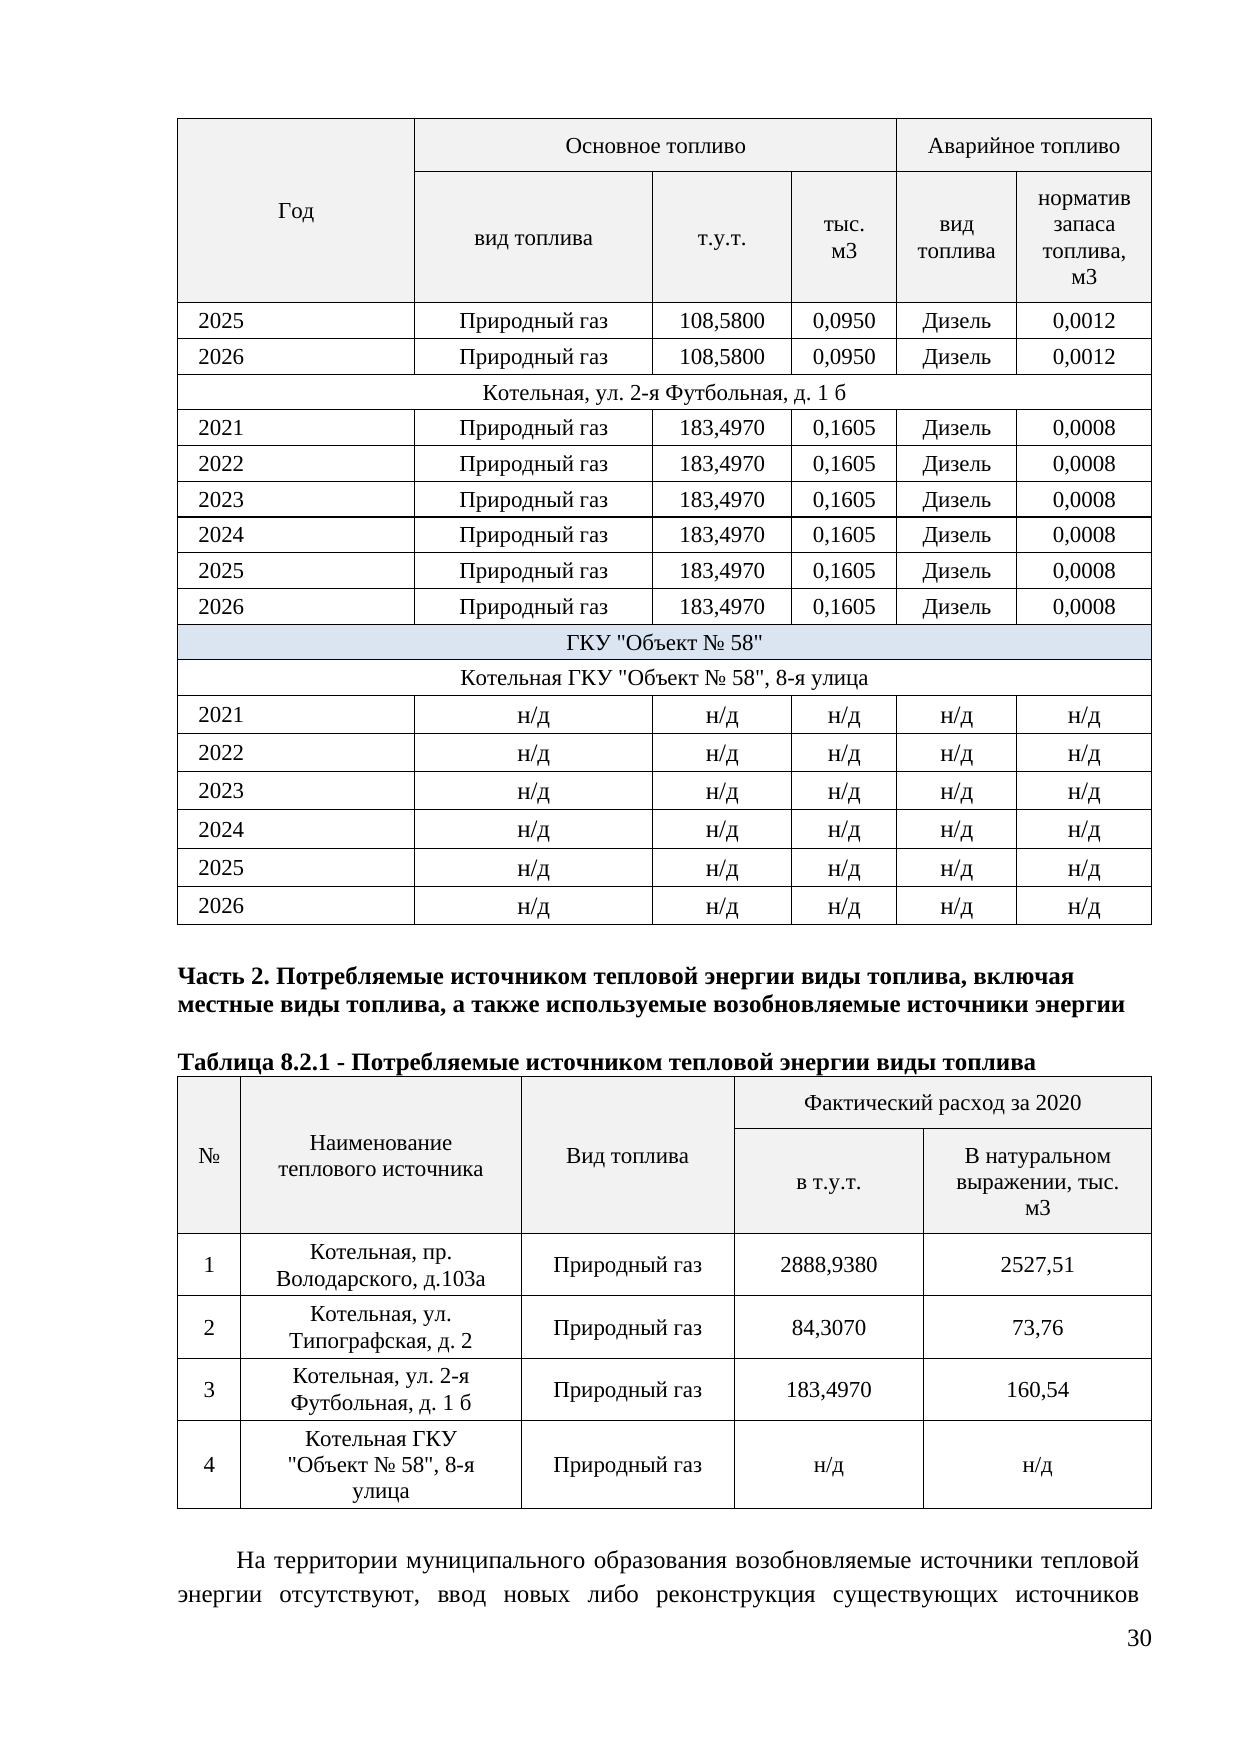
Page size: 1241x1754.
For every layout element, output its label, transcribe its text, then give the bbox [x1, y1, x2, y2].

table_cell Природный газ [415, 518, 652, 552]
table_cell 2022 [178, 734, 414, 771]
table_cell Природный газ [522, 1421, 734, 1508]
table_cell н/д [653, 772, 791, 809]
table_cell ГКУ "Объект № 58" [178, 625, 1151, 659]
table_cell 183,4970 [653, 446, 791, 481]
table_cell 84,3070 [735, 1296, 923, 1357]
table_cell 2026 [178, 339, 414, 373]
table_cell 108,5800 [653, 303, 791, 338]
table_cell Природный газ [415, 589, 652, 623]
table_cell н/д [415, 887, 652, 924]
table_cell Природный газ [522, 1359, 734, 1419]
table_cell 2023 [178, 482, 414, 516]
table_cell вид топлива [897, 172, 1016, 302]
table_cell Дизель [897, 482, 1016, 516]
table_cell Котельная ГКУ "Объект № 58", 8-я улица [241, 1421, 521, 1508]
table_cell н/д [792, 810, 896, 847]
table_cell н/д [924, 1421, 1151, 1508]
table_cell норматив запаса топлива, м3 [1017, 172, 1151, 302]
table_cell н/д [1017, 772, 1151, 809]
subtitle Часть 2. Потребляемые источником тепловой энергии виды топлива, включая местные виды топлива, а также используемые возобновляемые источники энергии [177, 961, 1152, 1018]
table_cell в т.у.т. [735, 1129, 923, 1233]
table_cell н/д [1017, 849, 1151, 886]
table_cell н/д [1017, 696, 1151, 733]
table_cell 0,0008 [1017, 446, 1151, 481]
table_cell В натуральном выражении, тыс. м3 [924, 1129, 1151, 1233]
table_cell 0,0012 [1017, 303, 1151, 338]
table_cell 0,0008 [1017, 553, 1151, 588]
table_cell 108,5800 [653, 339, 791, 373]
table_cell 183,4970 [653, 553, 791, 588]
table_cell 2 [178, 1296, 240, 1357]
table_cell 160,54 [924, 1359, 1151, 1419]
table_cell н/д [897, 849, 1016, 886]
table_cell 183,4970 [653, 589, 791, 623]
table_cell Природный газ [522, 1234, 734, 1295]
table_cell 2025 [178, 303, 414, 338]
table_cell 2026 [178, 887, 414, 924]
table_cell н/д [653, 810, 791, 847]
table_cell н/д [897, 772, 1016, 809]
table_cell н/д [1017, 734, 1151, 771]
table_cell 2021 [178, 410, 414, 445]
table_cell н/д [792, 696, 896, 733]
table_cell 2022 [178, 446, 414, 481]
table_cell 73,76 [924, 1296, 1151, 1357]
table_cell Природный газ [415, 553, 652, 588]
table_cell 183,4970 [653, 482, 791, 516]
table_cell н/д [792, 849, 896, 886]
table_cell 0,0950 [792, 339, 896, 373]
table_cell н/д [653, 887, 791, 924]
table_cell 0,0008 [1017, 518, 1151, 552]
table_cell 0,0012 [1017, 339, 1151, 373]
table_cell н/д [897, 810, 1016, 847]
table_cell Дизель [897, 553, 1016, 588]
table_header № [178, 1077, 240, 1233]
table_cell Природный газ [415, 303, 652, 338]
table_cell Дизель [897, 410, 1016, 445]
text Таблица 8.2.1 - Потребляемые источником тепловой энергии виды топлива [177, 1047, 1152, 1076]
table_cell 183,4970 [653, 518, 791, 552]
table_cell тыс. м3 [792, 172, 896, 302]
table_cell Природный газ [415, 482, 652, 516]
table_cell н/д [792, 772, 896, 809]
table_cell н/д [653, 696, 791, 733]
table_cell н/д [897, 696, 1016, 733]
table_header Наименование теплового источника [241, 1077, 521, 1233]
table_header Основное топливо [415, 119, 896, 171]
table_cell Дизель [897, 589, 1016, 623]
table_cell 0,1605 [792, 589, 896, 623]
table_cell н/д [415, 734, 652, 771]
table_cell н/д [415, 849, 652, 886]
table_cell 0,1605 [792, 410, 896, 445]
table_cell 2024 [178, 518, 414, 552]
table_cell Природный газ [415, 339, 652, 373]
table_cell Котельная, ул. 2-я Футбольная, д. 1 б [241, 1359, 521, 1419]
table_cell Котельная, ул. Типографская, д. 2 [241, 1296, 521, 1357]
table_cell 0,1605 [792, 518, 896, 552]
table_cell 2025 [178, 849, 414, 886]
table_cell н/д [792, 887, 896, 924]
table_header Вид топлива [522, 1077, 734, 1233]
table_cell 0,1605 [792, 446, 896, 481]
table_cell н/д [735, 1421, 923, 1508]
table_cell 2024 [178, 810, 414, 847]
table_cell Дизель [897, 303, 1016, 338]
table_cell 2527,51 [924, 1234, 1151, 1295]
table_cell Природный газ [415, 410, 652, 445]
table_cell Дизель [897, 446, 1016, 481]
table_cell Котельная, пр. Володарского, д.103а [241, 1234, 521, 1295]
table_cell 3 [178, 1359, 240, 1419]
table_cell н/д [1017, 887, 1151, 924]
table_header Фактический расход за 2020 [735, 1077, 1151, 1128]
table_cell н/д [897, 887, 1016, 924]
table_cell Котельная, ул. 2-я Футбольная, д. 1 б [178, 375, 1151, 409]
table_cell н/д [653, 734, 791, 771]
table_cell Природный газ [522, 1296, 734, 1357]
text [177, 1545, 1139, 1608]
table_cell вид топлива [415, 172, 652, 302]
table_cell 0,1605 [792, 482, 896, 516]
table_header Год [178, 119, 414, 302]
table_cell 0,1605 [792, 553, 896, 588]
table_cell н/д [415, 772, 652, 809]
table_cell н/д [897, 734, 1016, 771]
table_cell Дизель [897, 518, 1016, 552]
table_cell 4 [178, 1421, 240, 1508]
table_cell н/д [1017, 810, 1151, 847]
table_cell 0,0008 [1017, 410, 1151, 445]
table_cell 0,0008 [1017, 482, 1151, 516]
table_header Аварийное топливо [897, 119, 1151, 171]
table_cell н/д [653, 849, 791, 886]
table_cell н/д [792, 734, 896, 771]
table_cell Природный газ [415, 446, 652, 481]
table_cell 2025 [178, 553, 414, 588]
table_cell 2026 [178, 589, 414, 623]
table_cell н/д [415, 696, 652, 733]
table_cell 1 [178, 1234, 240, 1295]
table_cell Котельная ГКУ "Объект № 58", 8-я улица [178, 660, 1151, 695]
table_cell 2888,9380 [735, 1234, 923, 1295]
table_cell 183,4970 [735, 1359, 923, 1419]
table_cell 0,0950 [792, 303, 896, 338]
table_cell 2023 [178, 772, 414, 809]
table_cell 183,4970 [653, 410, 791, 445]
table_cell Дизель [897, 339, 1016, 373]
table_cell 2021 [178, 696, 414, 733]
table_cell н/д [415, 810, 652, 847]
table_cell 0,0008 [1017, 589, 1151, 623]
table_cell т.у.т. [653, 172, 791, 302]
